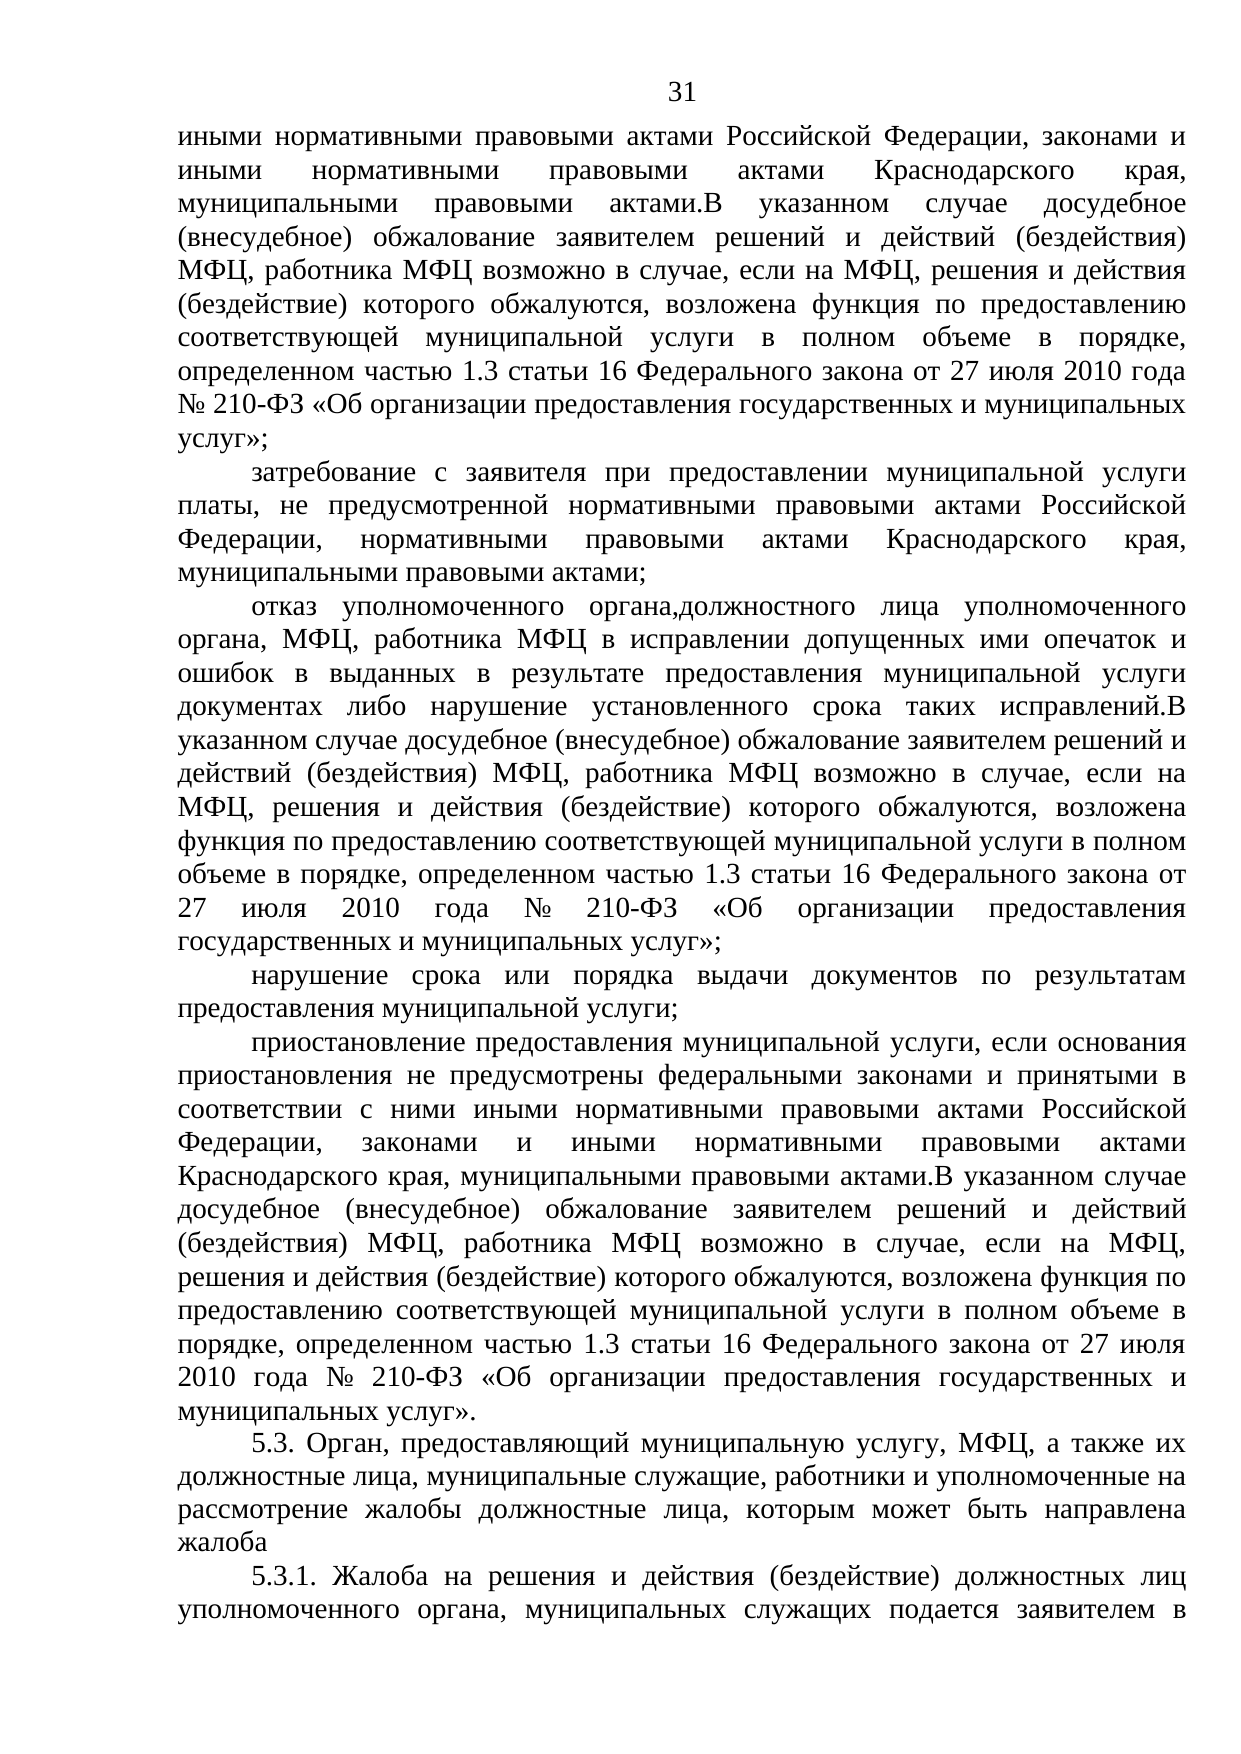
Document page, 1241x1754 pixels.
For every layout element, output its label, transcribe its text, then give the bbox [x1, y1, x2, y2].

text затребование с заявителя при предоставлении муниципальной услуги платы, не предусмотренной нормативными правовыми актами Российской Федерации, нормативными правовыми актами Краснодарского края, муниципальными правовыми актами; [177, 454, 1187, 588]
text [177, 1558, 1187, 1625]
text нарушение срока или порядка выдачи документов по результатам предоставления муниципальной услуги; [177, 957, 1187, 1024]
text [177, 118, 1187, 454]
text отказ уполномоченного органа,должностного лица уполномоченного органа, МФЦ, работника МФЦ в исправлении допущенных ими опечаток и ошибок в выданных в результате предоставления муниципальной услуги документах либо нарушение установленного срока таких исправлений.В указанном случае досудебное (внесудебное) обжалование заявителем решений и действий (бездействия) МФЦ, работника МФЦ возможно в случае, если на МФЦ, решения и действия (бездействие) которого обжалуются, возложена функция по предоставлению соответствующей муниципальной услуги в полном объеме в порядке, определенном частью 1.3 статьи 16 Федерального закона от 27 июля 2010 года № 210-ФЗ «Об организации предоставления государственных и муниципальных услуг»; [177, 588, 1187, 957]
text 5.3. Орган, предоставляющий муниципальную услугу, МФЦ, а также их должностные лица, муниципальные служащие, работники и уполномоченные на рассмотрение жалобы должностные лица, которым может быть направлена жалоба [177, 1426, 1187, 1558]
text приостановление предоставления муниципальной услуги, если основания приостановления не предусмотрены федеральными законами и принятыми в соответствии с ними иными нормативными правовыми актами Российской Федерации, законами и иными нормативными правовыми актами Краснодарского края, муниципальными правовыми актами.В указанном случае досудебное (внесудебное) обжалование заявителем решений и действий (бездействия) МФЦ, работника МФЦ возможно в случае, если на МФЦ, решения и действия (бездействие) которого обжалуются, возложена функция по предоставлению соответствующей муниципальной услуги в полном объеме в порядке, определенном частью 1.3 статьи 16 Федерального закона от 27 июля 2010 года № 210-ФЗ «Об организации предоставления государственных и муниципальных услуг». [177, 1024, 1187, 1426]
